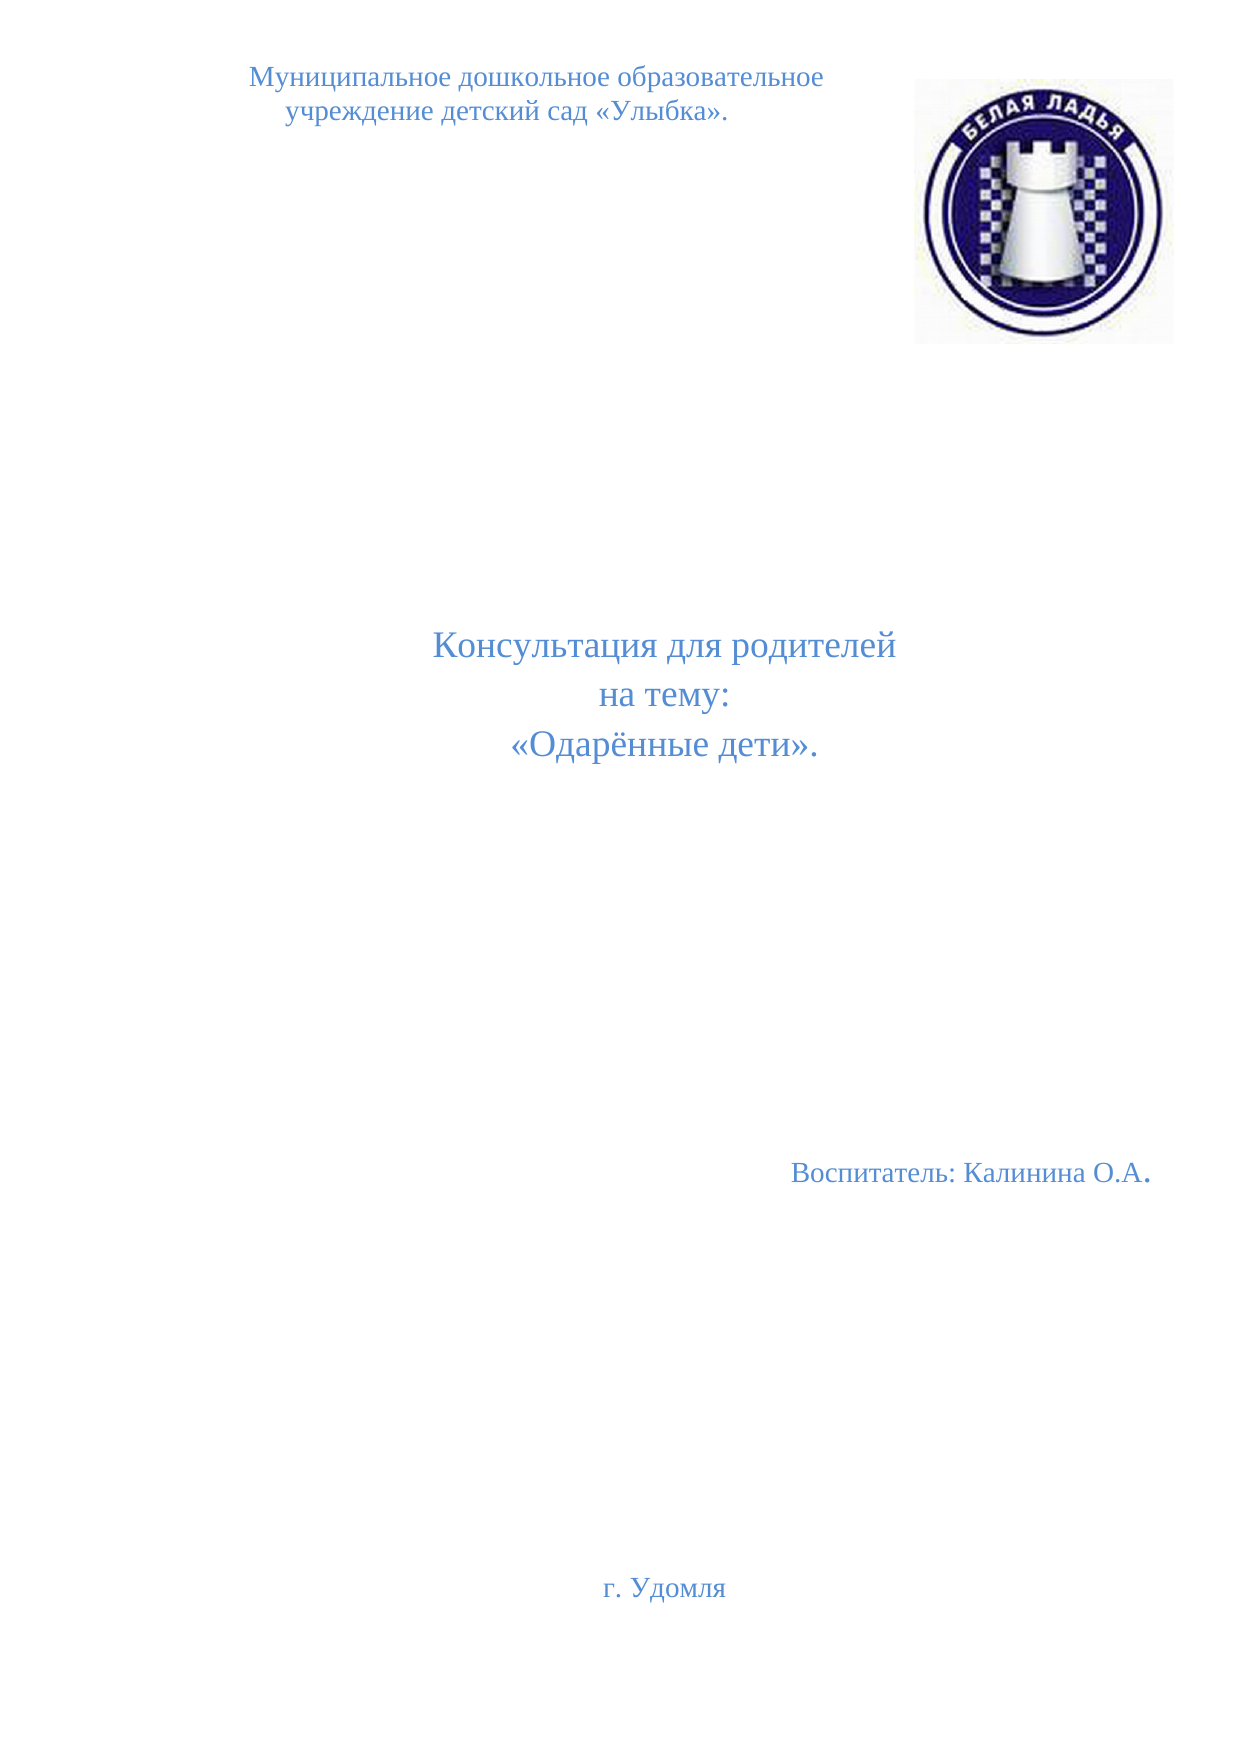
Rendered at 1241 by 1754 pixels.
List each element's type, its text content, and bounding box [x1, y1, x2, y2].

text Муниципальное дошкольное образовательное учреждение детский сад «Улыбка». [118, 59, 1152, 126]
text г. Удомля [177, 1570, 1152, 1604]
text Воспитатель: Калинина О.А. [177, 1148, 1152, 1191]
picture [914, 79, 1174, 344]
text Консультация для родителей на тему: «Одарённые дети». [177, 622, 1152, 764]
